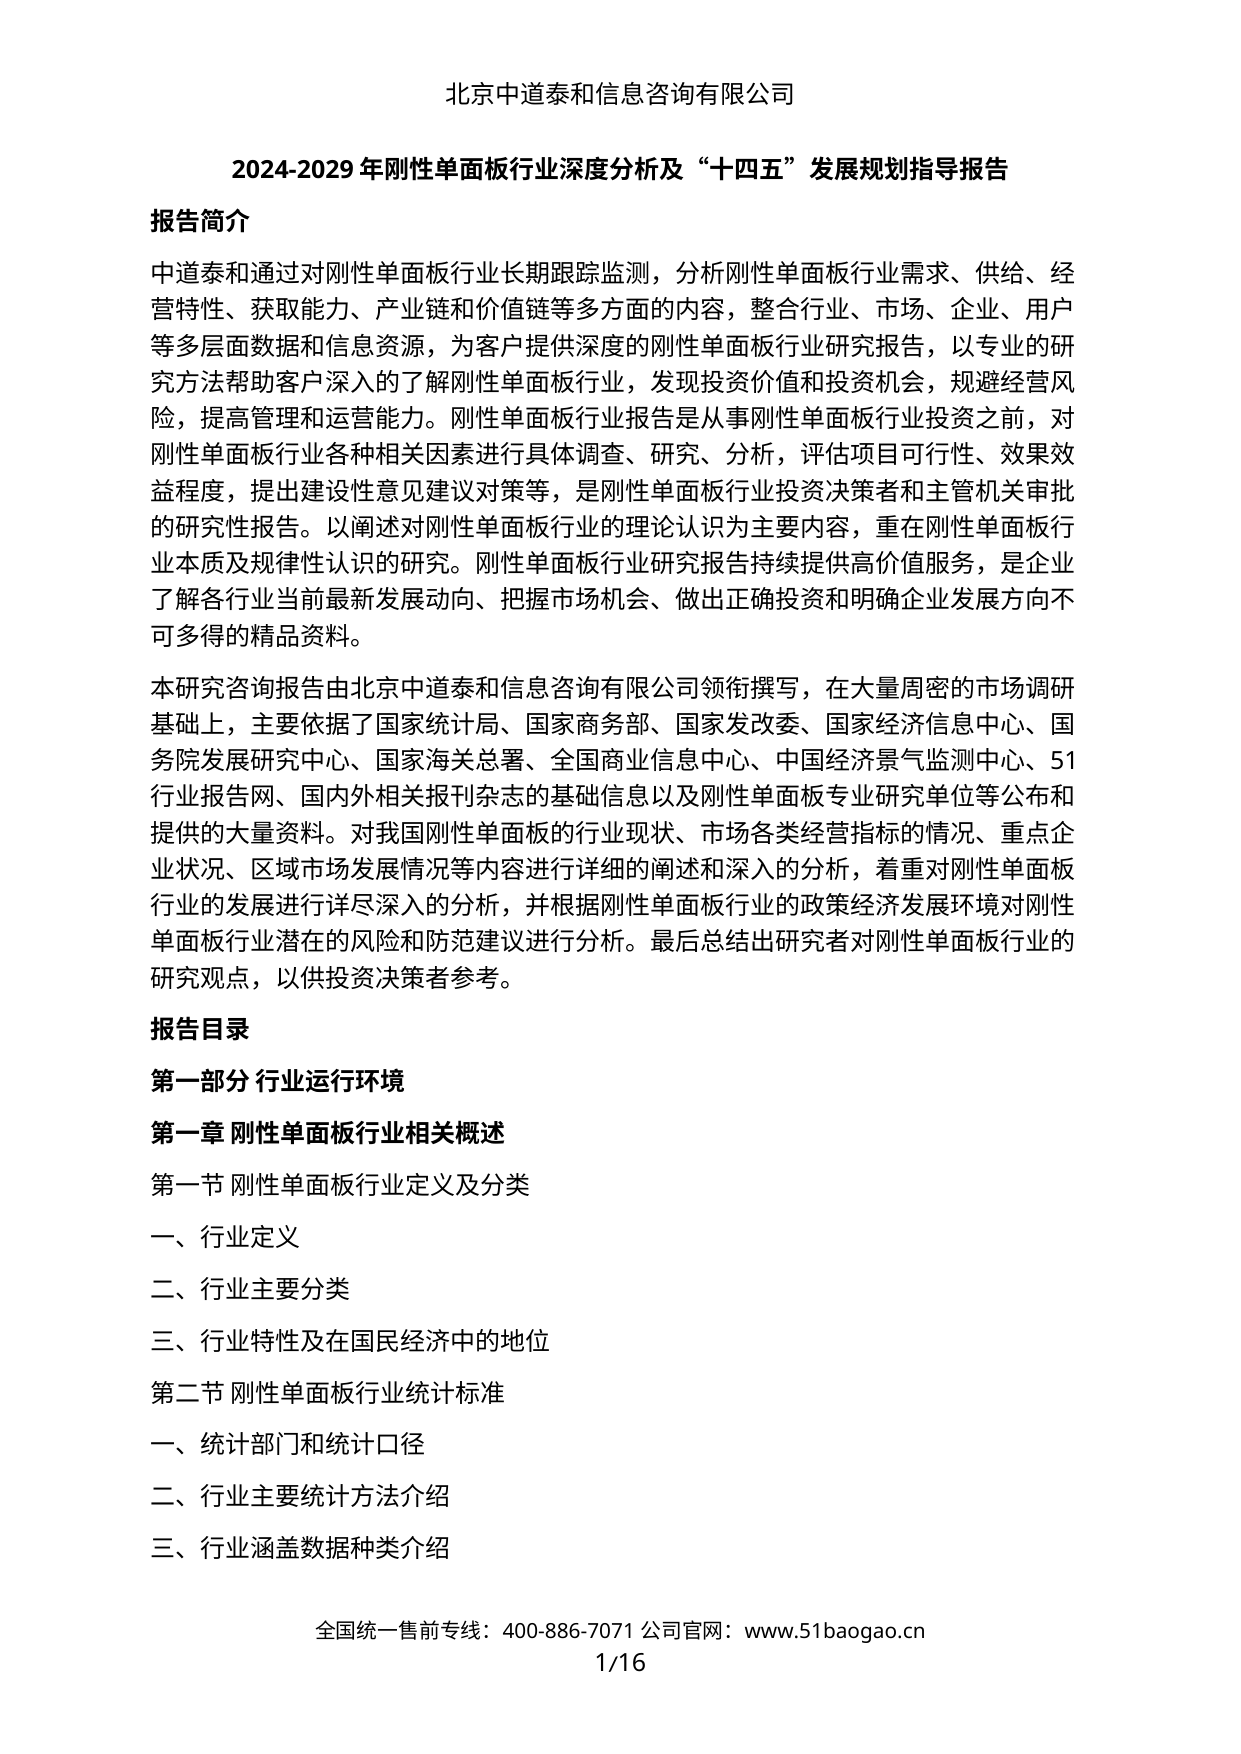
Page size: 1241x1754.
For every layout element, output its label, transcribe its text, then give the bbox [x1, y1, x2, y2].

text 第一部分 行业运行环境 [150, 1062, 1090, 1098]
text 2024-2029年刚性单面板行业深度分析及“十四五”发展规划指导报告 [150, 150, 1090, 186]
text 二、行业主要统计方法介绍 [150, 1477, 1090, 1513]
text 报告目录 [150, 1010, 1090, 1046]
text 一、行业定义 [150, 1217, 1090, 1254]
text 第二节 刚性单面板行业统计标准 [150, 1373, 1090, 1409]
text 中道泰和通过对刚性单面板行业长期跟踪监测，分析刚性单面板行业需求、供给、经营特性、获取能力、产业链和价值链等多方面的内容，整合行业、市场、企业、用户等多层面数据和信息资源，为客户提供深度的刚性单面板行业研究报告，以专业的研究方法帮助客户深入的了解刚性单面板行业，发现投资价值和投资机会，规避经营风险，提高管理和运营能力。刚性单面板行业报告是从事刚性单面板行业投资之前，对刚性单面板行业各种相关因素进行具体调查、研究、分析，评估项目可行性、效果效益程度，提出建设性意见建议对策等，是刚性单面板行业投资决策者和主管机关审批的研究性报告。以阐述对刚性单面板行业的理论认识为主要内容，重在刚性单面板行业本质及规律性认识的研究。刚性单面板行业研究报告持续提供高价值服务，是企业了解各行业当前最新发展动向、把握市场机会、做出正确投资和明确企业发展方向不可多得的精品资料。 [150, 254, 1090, 652]
text 二、行业主要分类 [150, 1269, 1090, 1306]
text 第一章 刚性单面板行业相关概述 [150, 1114, 1090, 1150]
text 一、统计部门和统计口径 [150, 1425, 1090, 1461]
text 报告简介 [150, 202, 1090, 238]
text 三、行业特性及在国民经济中的地位 [150, 1321, 1090, 1357]
text 第一节 刚性单面板行业定义及分类 [150, 1166, 1090, 1202]
text 三、行业涵盖数据种类介绍 [150, 1529, 1090, 1565]
text 本研究咨询报告由北京中道泰和信息咨询有限公司领衔撰写，在大量周密的市场调研基础上，主要依据了国家统计局、国家商务部、国家发改委、国家经济信息中心、国务院发展研究中心、国家海关总署、全国商业信息中心、中国经济景气监测中心、51行业报告网、国内外相关报刊杂志的基础信息以及刚性单面板专业研究单位等公布和提供的大量资料。对我国刚性单面板的行业现状、市场各类经营指标的情况、重点企业状况、区域市场发展情况等内容进行详细的阐述和深入的分析，着重对刚性单面板行业的发展进行详尽深入的分析，并根据刚性单面板行业的政策经济发展环境对刚性单面板行业潜在的风险和防范建议进行分析。最后总结出研究者对刚性单面板行业的研究观点，以供投资决策者参考。 [150, 668, 1090, 994]
